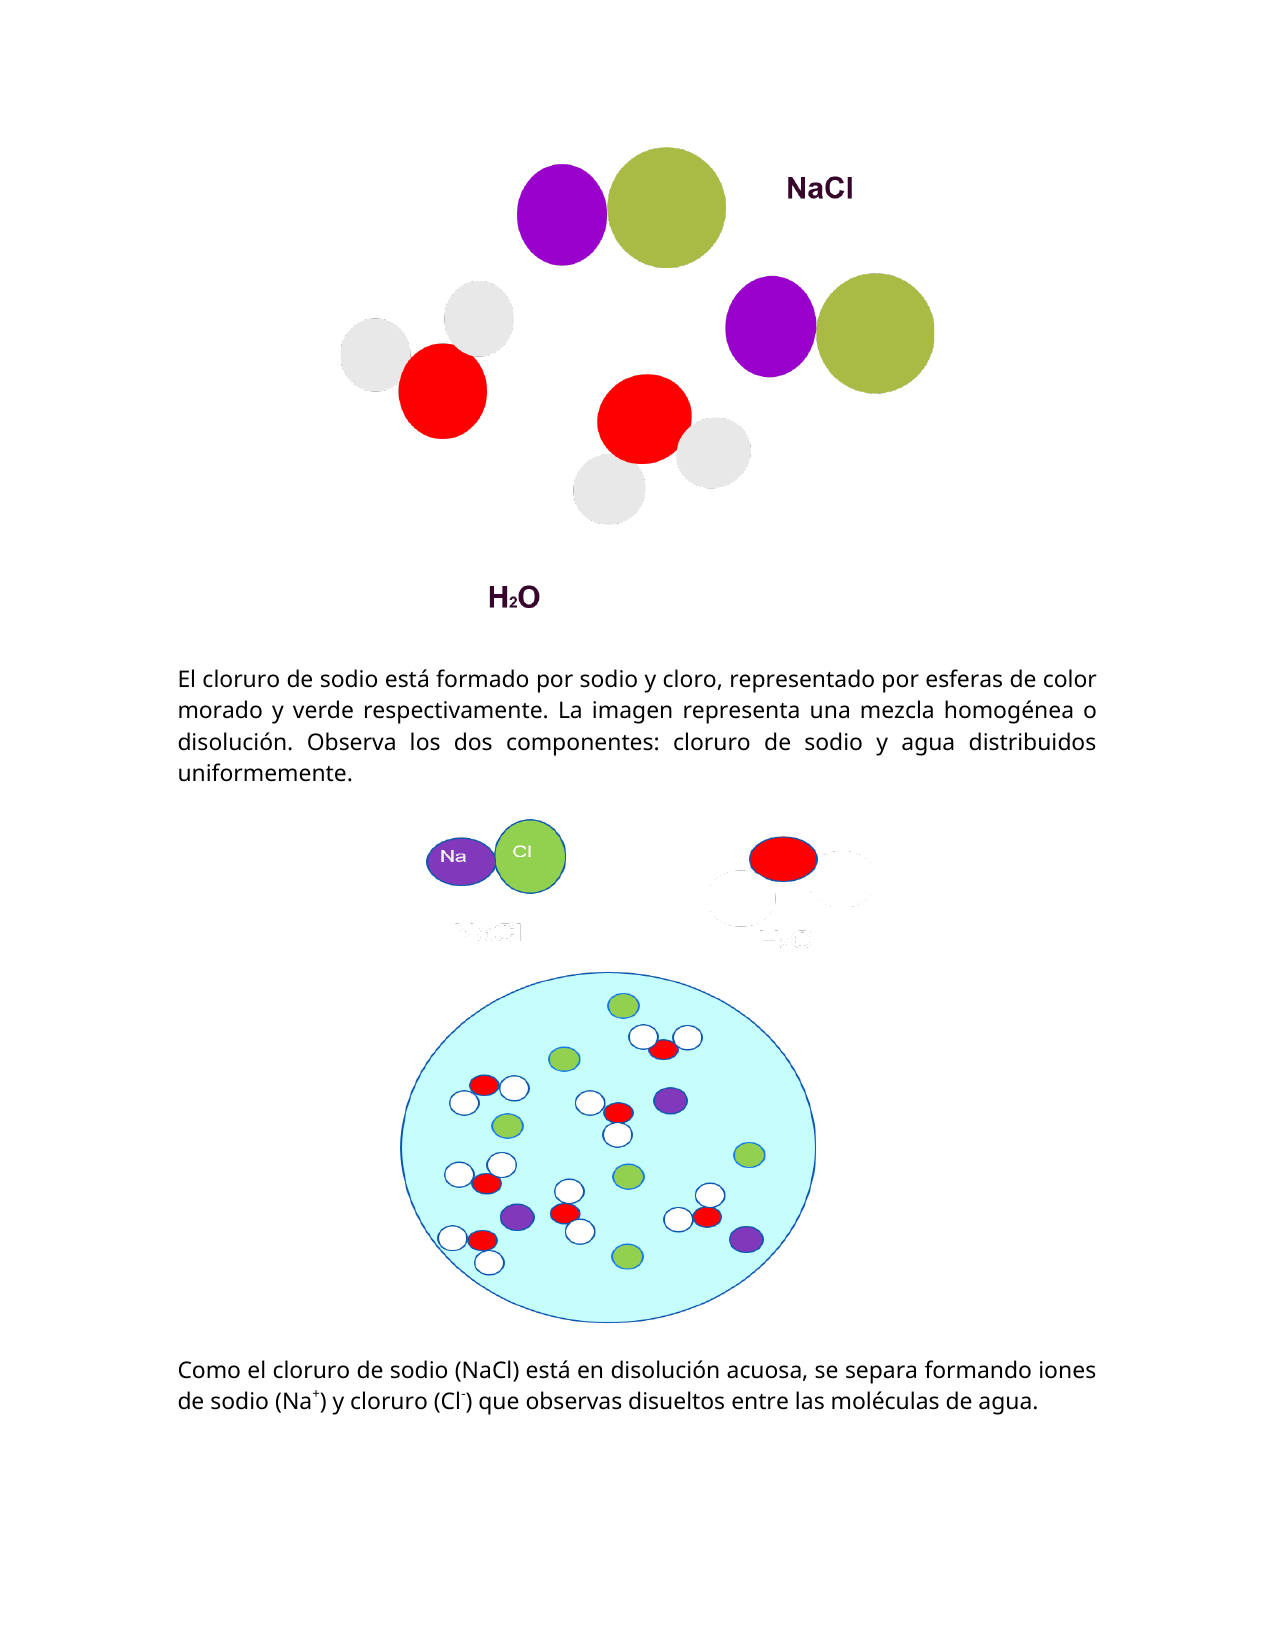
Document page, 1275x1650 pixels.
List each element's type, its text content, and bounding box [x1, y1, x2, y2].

picture [340, 147, 935, 632]
picture [400, 819, 876, 1323]
text Como el cloruro de sodio (NaCl) está en disolución acuosa, se separa formando iones de sodio (Na+) y cloruro (Cl-) que observas disueltos entre las moléculas de agua. [177, 1353, 1098, 1416]
text El cloruro de sodio está formado por sodio y cloro, representado por esferas de color morado y verde respectivamente. La imagen representa una mezcla homogénea o disolución. Observa los dos componentes: cloruro de sodio y agua distribuidos uniformemente. [177, 663, 1098, 788]
